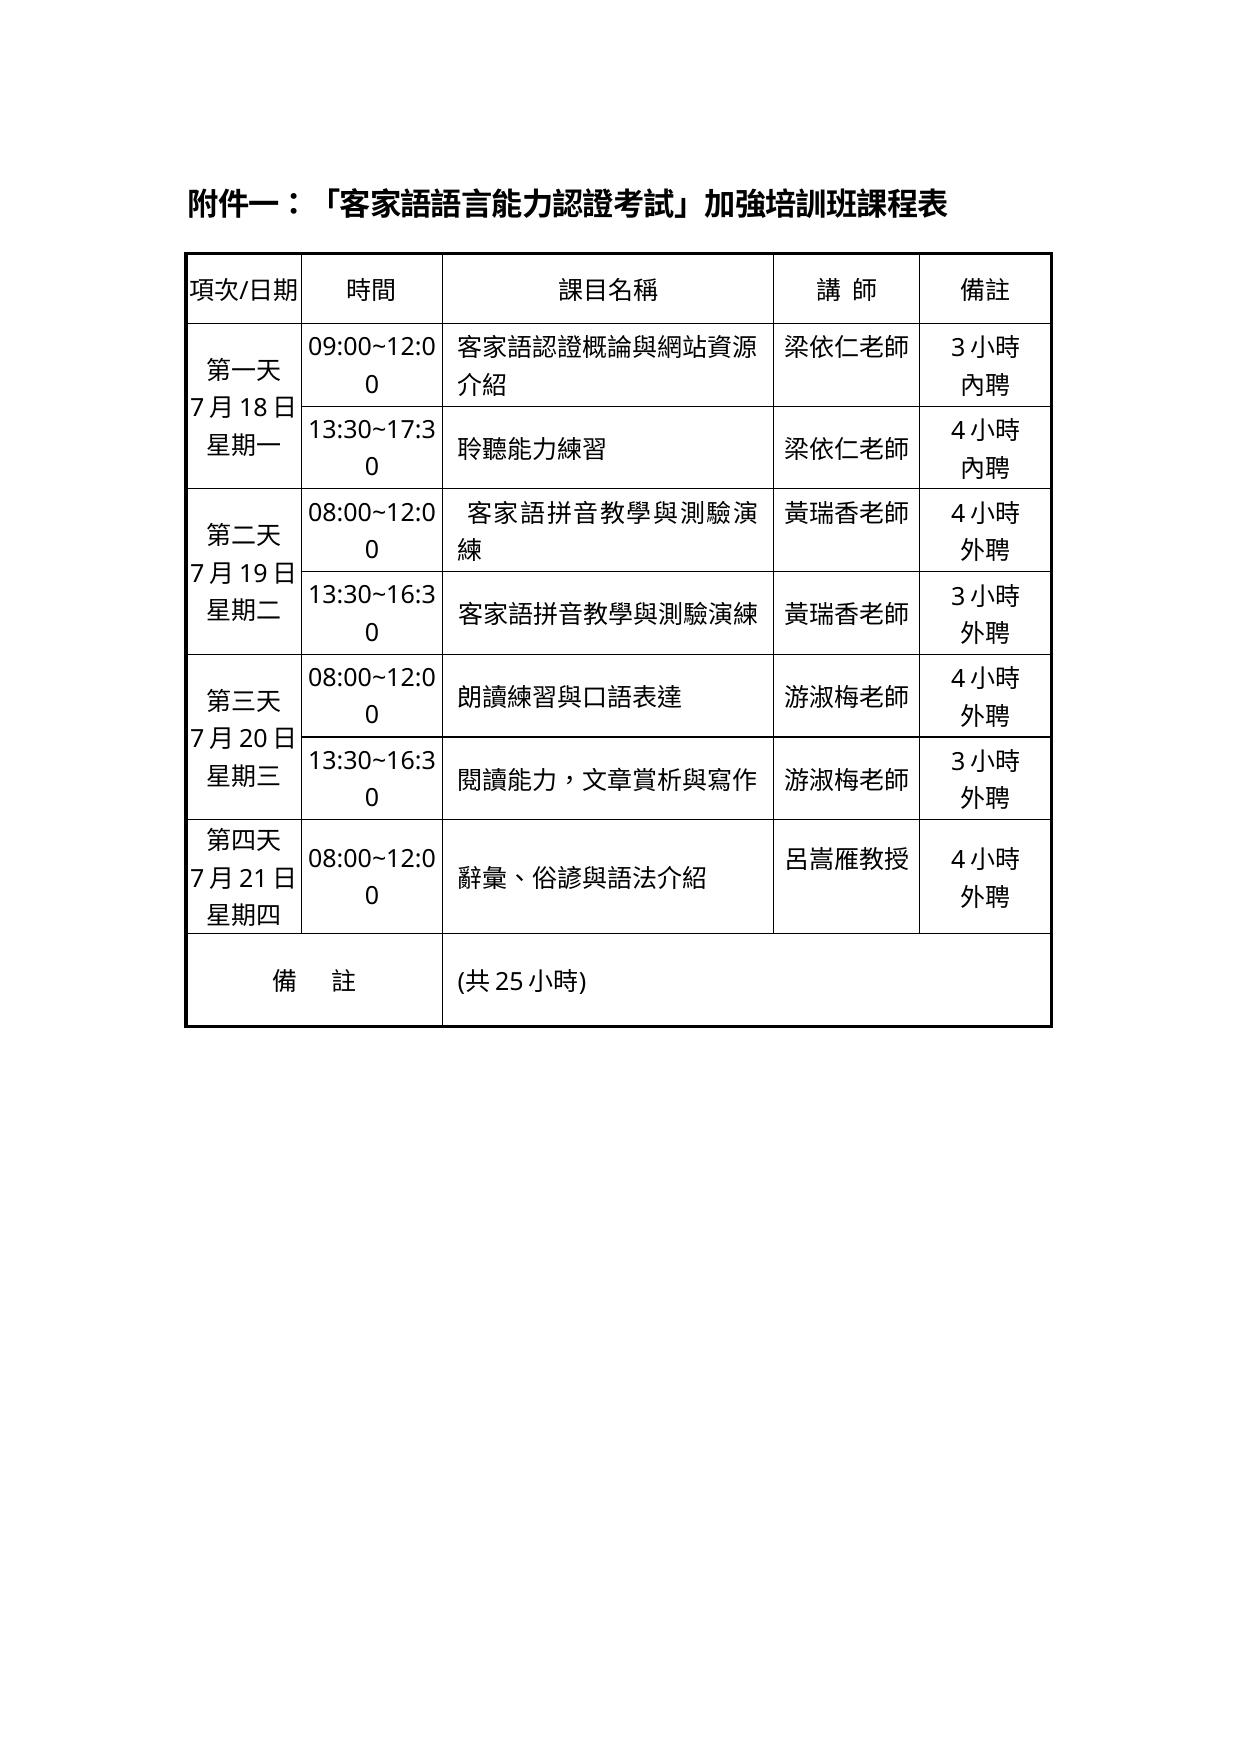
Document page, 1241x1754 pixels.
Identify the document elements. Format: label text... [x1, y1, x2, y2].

table_cell 黃瑞香老師 [774, 572, 919, 654]
table_cell 4小時 外聘 [920, 489, 1050, 571]
table_cell 游淑梅老師 [774, 655, 919, 736]
table_header 項次/日期 [188, 255, 301, 323]
table_cell 聆聽能力練習 [443, 407, 773, 488]
table_cell 第三天 7月20日 星期三 [188, 655, 301, 819]
table_cell 客家語拼音教學與測驗演練 [443, 489, 773, 571]
table_cell 游淑梅老師 [774, 738, 919, 819]
table_cell ~ [302, 572, 442, 654]
table_cell 3小時 內聘 [920, 324, 1050, 406]
table_cell 第一天 7月18日 星期一 [188, 324, 301, 488]
table_cell ~ [302, 489, 442, 571]
table_cell 3小時 外聘 [920, 572, 1050, 654]
table_cell 黃瑞香老師 [774, 489, 919, 571]
text 附件一：「客家語語言能力認證考試」加強培訓班課程表 [187, 164, 1053, 239]
table_cell 客家語拼音教學與測驗演練 [443, 572, 773, 654]
table_header 時間 [302, 255, 442, 323]
table_header 備註 [920, 255, 1050, 323]
table_cell 第二天 7月19日 星期二 [188, 489, 301, 654]
table_cell (共25小時) [443, 934, 1050, 1024]
table_header 課目名稱 [443, 255, 773, 323]
table_cell 4小時 內聘 [920, 407, 1050, 488]
table_cell ~ [302, 324, 442, 406]
table_cell ~ [302, 820, 442, 933]
table_cell 4小時 外聘 [920, 820, 1050, 933]
table_cell 梁依仁老師 [774, 324, 919, 406]
table_cell 第四天 7月21日 星期四 [188, 820, 301, 933]
table_cell 客家語認證概論與網站資源介紹 [443, 324, 773, 406]
table_cell 閱讀能力，文章賞析與寫作 [443, 738, 773, 819]
table_cell 3小時 外聘 [920, 738, 1050, 819]
table_cell 辭彙、俗諺與語法介紹 [443, 820, 773, 933]
table_cell 4小時 外聘 [920, 655, 1050, 736]
table_cell 備 註 [188, 934, 442, 1024]
table_cell ~ [302, 738, 442, 819]
table_header 講 師 [774, 255, 919, 323]
table_cell ~ [302, 655, 442, 736]
table_cell 梁依仁老師 [774, 407, 919, 488]
table_cell 朗讀練習與口語表達 [443, 655, 773, 736]
table_cell 呂嵩雁教授 [774, 820, 919, 933]
table_cell ~ [302, 407, 442, 488]
